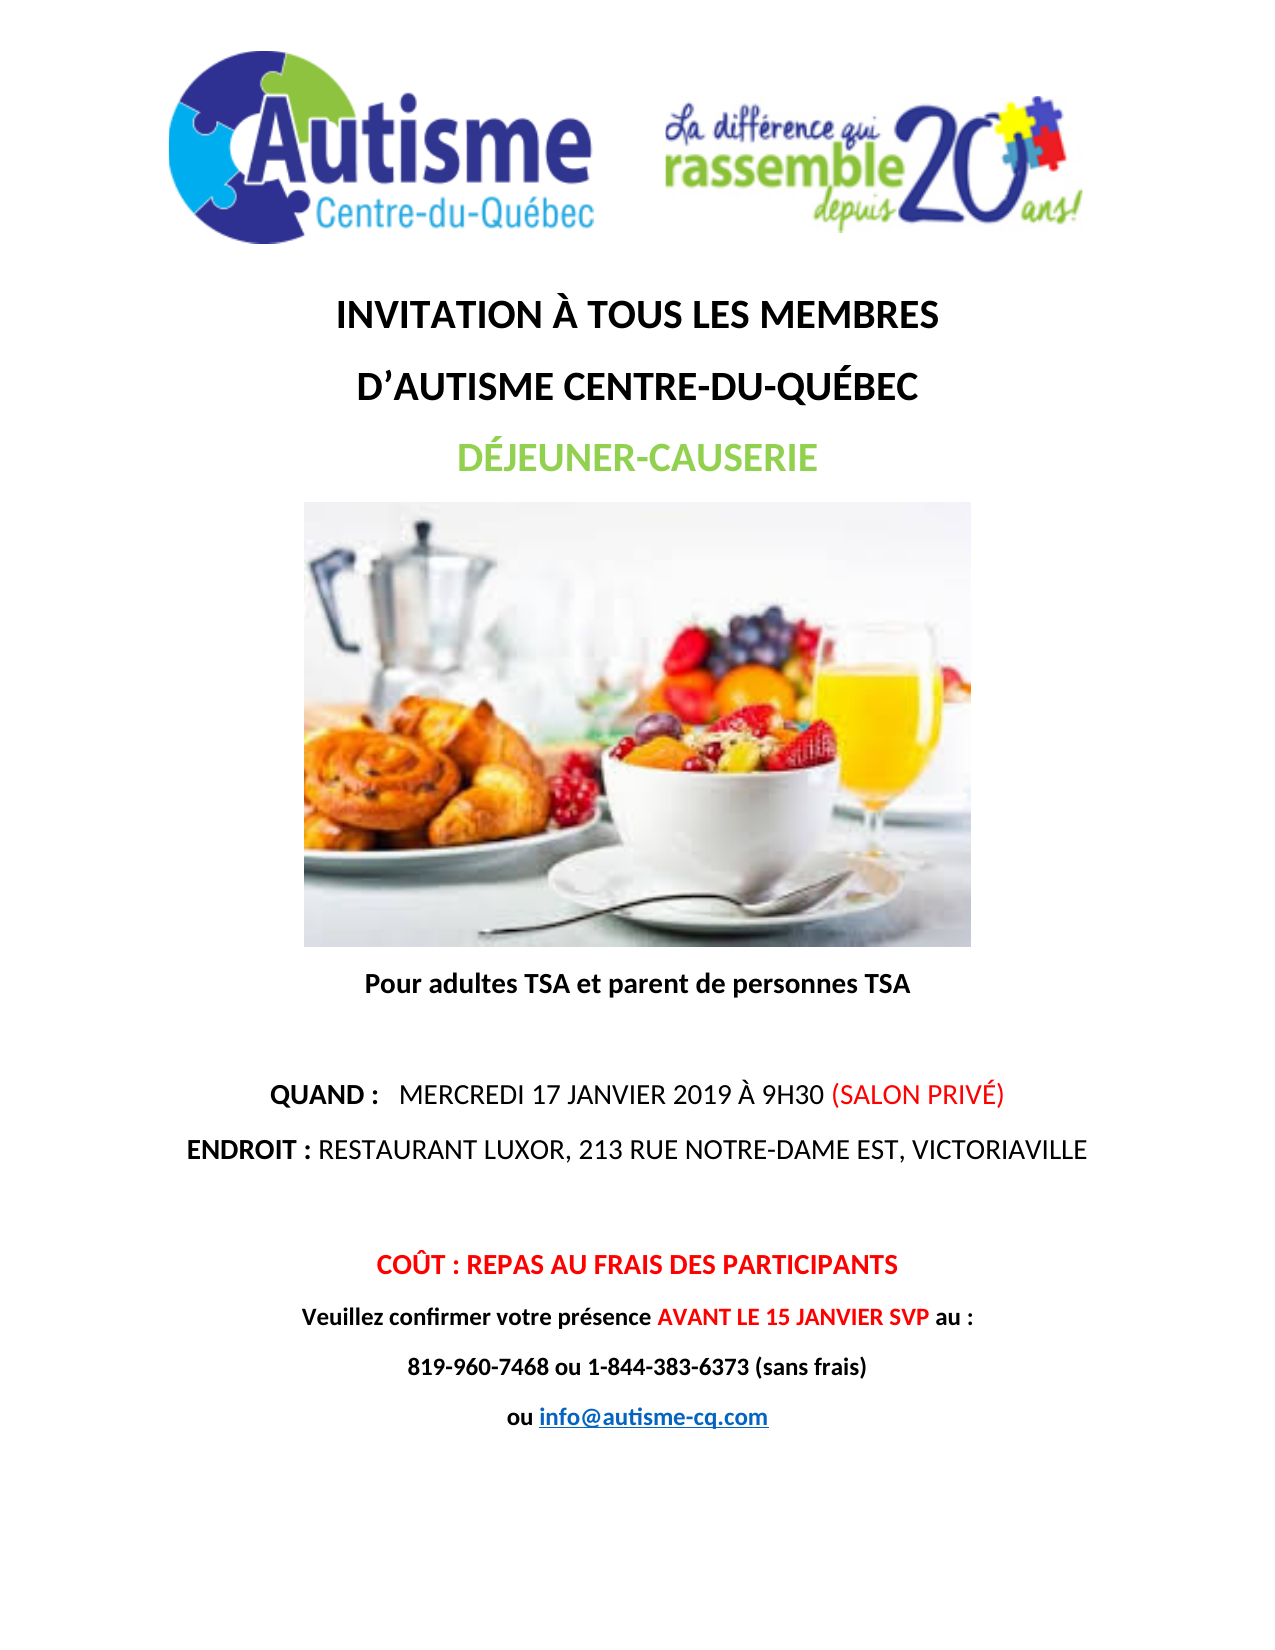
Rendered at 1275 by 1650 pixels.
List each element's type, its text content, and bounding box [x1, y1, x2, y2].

text INVITATION À TOUS LES MEMBRES [148, 288, 1127, 339]
picture [665, 96, 1083, 233]
text 819-960-7468 ou 1-844-383-6373 (sans frais) [148, 1351, 1127, 1382]
text D’AUTISME CENTRE-DU-QUÉBEC [148, 360, 1127, 411]
text DÉJEUNER-CAUSERIE [148, 431, 1127, 482]
text Pour adultes TSA et parent de personnes TSA [148, 966, 1127, 1001]
text QUAND : MERCREDI 17 JANVIER 2019 À 9H30 (SALON PRIVÉ) [148, 1076, 1127, 1111]
picture [168, 51, 594, 244]
text Veuillez confirmer votre présence AVANT LE 15 JANVIER SVP au : [148, 1302, 1127, 1332]
text COÛT : REPAS AU FRAIS DES PARTICIPANTS [148, 1246, 1127, 1282]
picture [304, 502, 971, 947]
text ou info@autisme-cq.com [148, 1401, 1127, 1431]
text ENDROIT : RESTAURANT LUXOR, 213 RUE NOTRE-DAME EST, VICTORIAVILLE [148, 1131, 1127, 1166]
